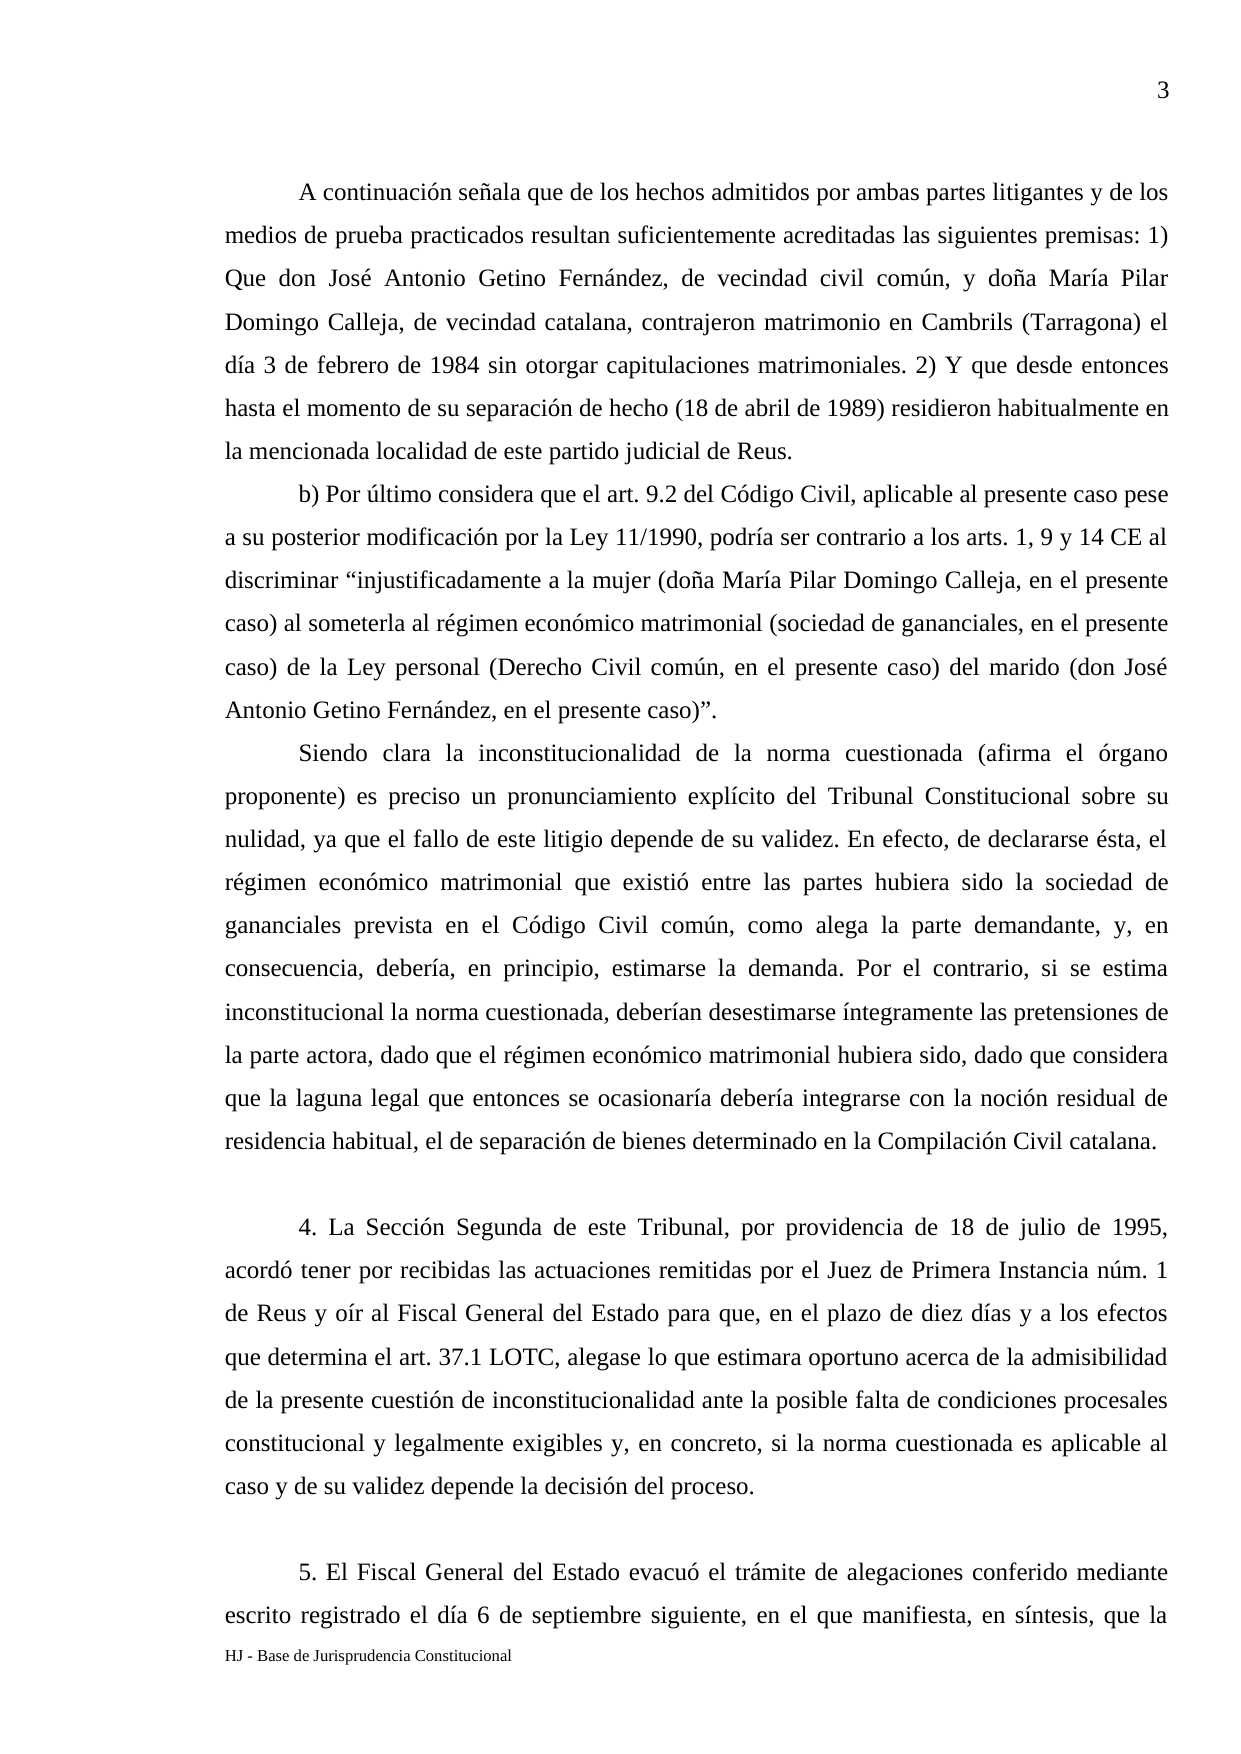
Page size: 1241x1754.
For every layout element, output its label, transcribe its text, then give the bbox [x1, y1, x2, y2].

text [224, 1557, 1169, 1629]
text 4. La Sección Segunda de este Tribunal, por providencia de 18 de julio de 1995, acordó tener por recibidas las actuaciones remitidas por el Juez de Primera Instancia núm. 1 de Reus y oír al Fiscal General del Estado para que, en el plazo de diez días y a los efectos que determina el art. 37.1 LOTC, alegase lo que estimara oportuno acerca de la admisibilidad de la presente cuestión de inconstitucionalidad ante la posible falta de condiciones procesales constitucional y legalmente exigibles y, en concreto, si la norma cuestionada es aplicable al caso y de su validez depende la decisión del proceso. [224, 1212, 1169, 1500]
text A continuación señala que de los hechos admitidos por ambas partes litigantes y de los medios de prueba practicados resultan suficientemente acreditadas las siguientes premisas: 1) Que don José Antonio Getino Fernández, de vecindad civil común, y doña María Pilar Domingo Calleja, de vecindad catalana, contrajeron matrimonio en Cambrils (Tarragona) el día 3 de febrero de 1984 sin otorgar capitulaciones matrimoniales. 2) Y que desde entonces hasta el momento de su separación de hecho (18 de abril de 1989) residieron habitualmente en la mencionada localidad de este partido judicial de Reus. [224, 177, 1169, 465]
text Siendo clara la inconstitucionalidad de la norma cuestionada (afirma el órgano proponente) es preciso un pronunciamiento explícito del Tribunal Constitucional sobre su nulidad, ya que el fallo de este litigio depende de su validez. En efecto, de declararse ésta, el régimen económico matrimonial que existió entre las partes hubiera sido la sociedad de gananciales prevista en el Código Civil común, como alega la parte demandante, y, en consecuencia, debería, en principio, estimarse la demanda. Por el contrario, si se estima inconstitucional la norma cuestionada, deberían desestimarse íntegramente las pretensiones de la parte actora, dado que el régimen económico matrimonial hubiera sido, dado que considera que la laguna legal que entonces se ocasionaría debería integrarse con la noción residual de residencia habitual, el de separación de bienes determinado en la Compilación Civil catalana. [224, 738, 1169, 1155]
text b) Por último considera que el art. 9.2 del Código Civil, aplicable al presente caso pese a su posterior modificación por la Ley 11/1990, podría ser contrario a los arts. 1, 9 y 14 CE al discriminar “injustificadamente a la mujer (doña María Pilar Domingo Calleja, en el presente caso) al someterla al régimen económico matrimonial (sociedad de gananciales, en el presente caso) de la Ley personal (Derecho Civil común, en el presente caso) del marido (don José Antonio Getino Fernández, en el presente caso)”. [224, 479, 1169, 723]
